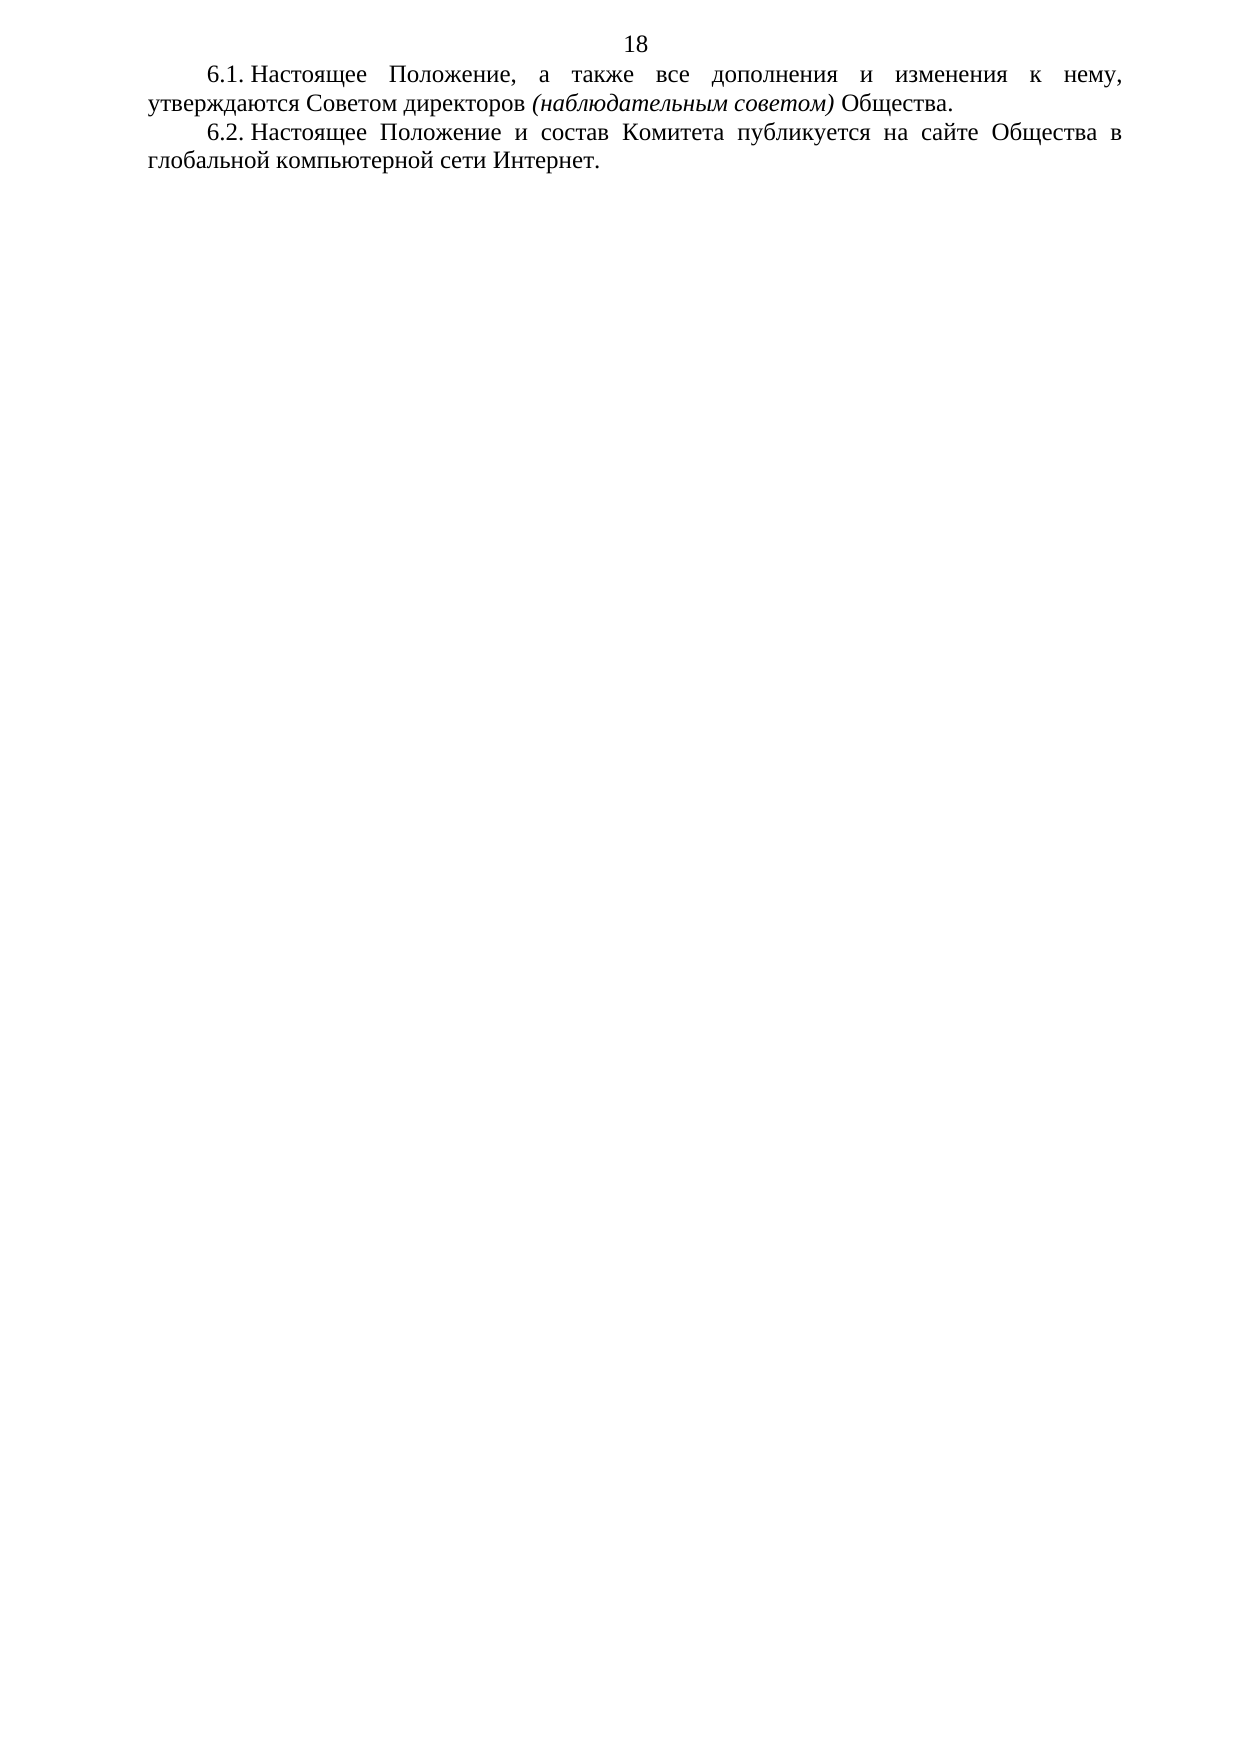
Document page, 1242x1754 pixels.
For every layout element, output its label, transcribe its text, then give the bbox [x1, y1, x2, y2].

text 6.2. Настоящее Положение и состав Комитета публикуется на сайте Общества в глобальной компьютерной сети Интернет. [148, 117, 1123, 174]
text 6.1. Настоящее Положение, а также все дополнения и изменения к нему, утверждаются Советом директоров (наблюдательным советом) Общества. [148, 59, 1123, 117]
